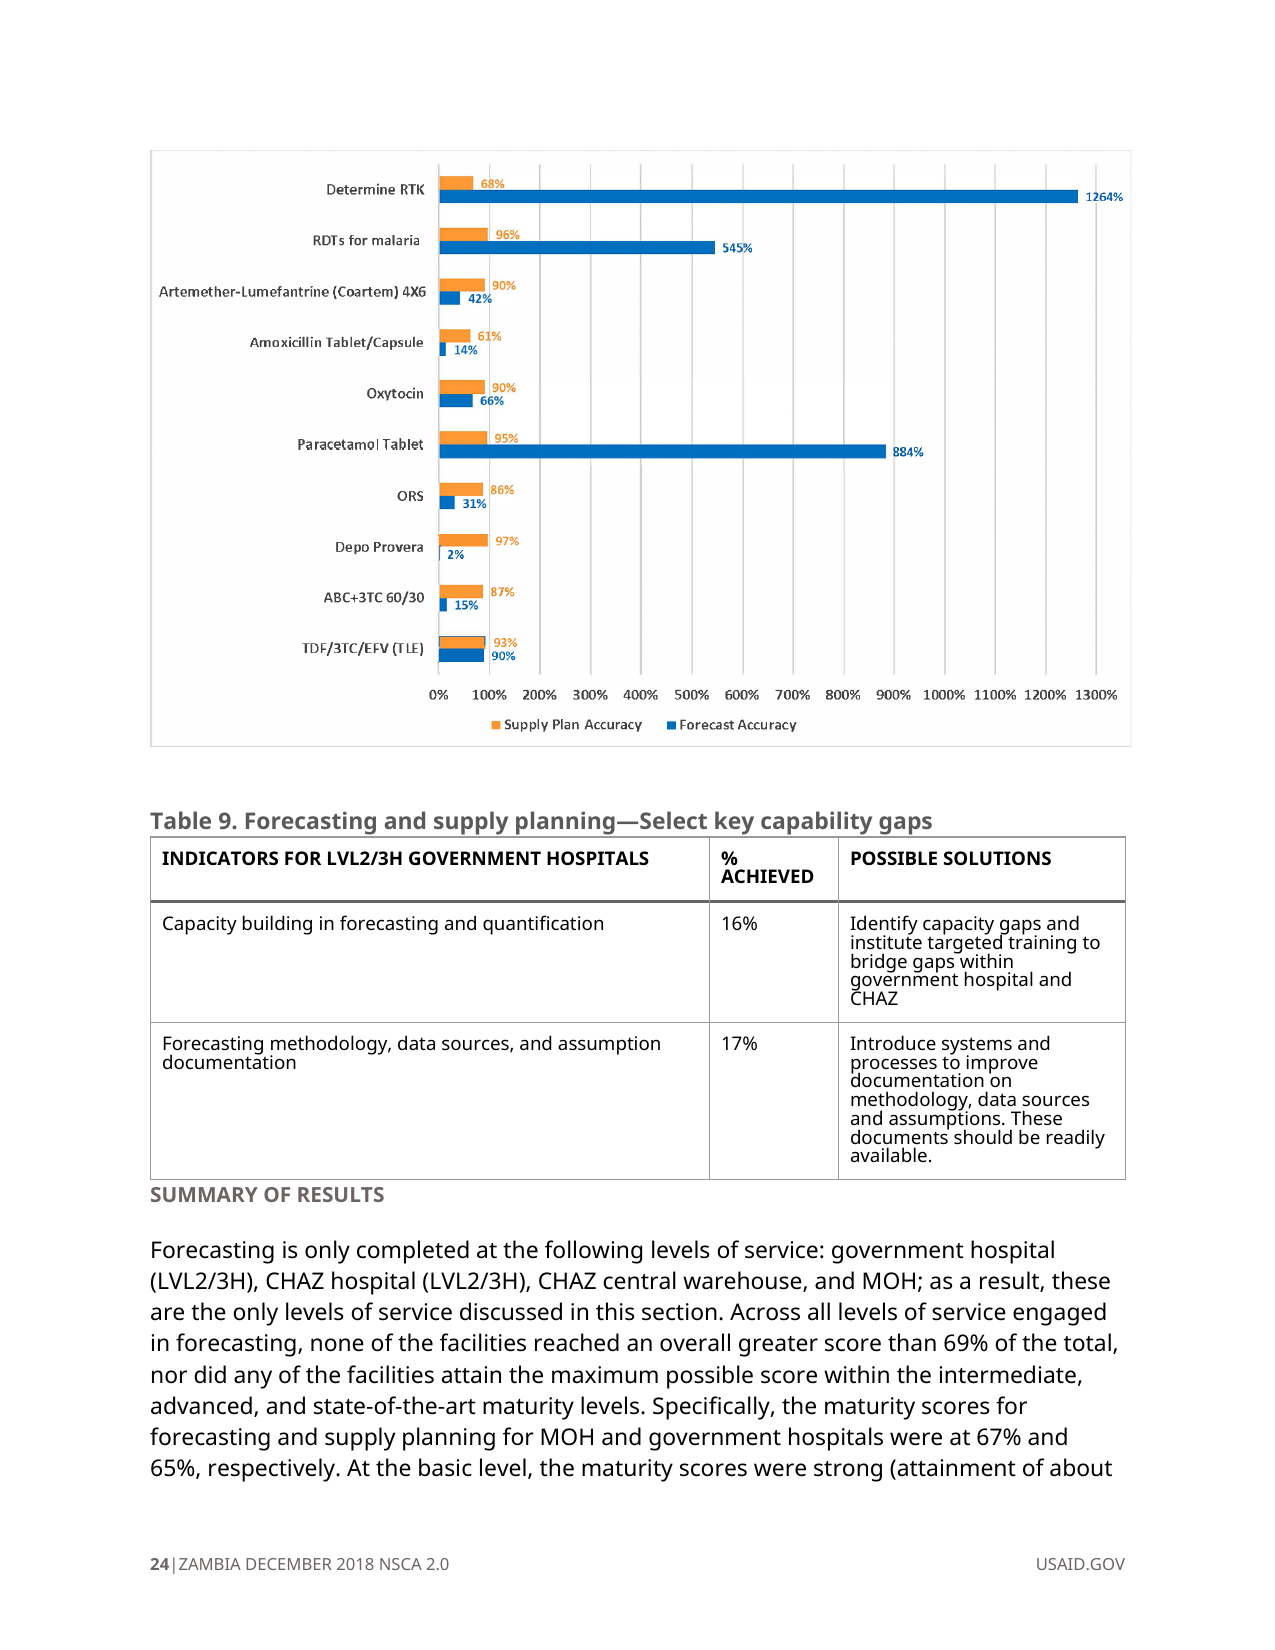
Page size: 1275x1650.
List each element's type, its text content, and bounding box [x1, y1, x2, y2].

table_header % achieved [710, 838, 838, 900]
table_cell Forecasting methodology, data sources, and assumption documentation [151, 1023, 709, 1179]
table_cell Identify capacity gaps and institute targeted training to bridge gaps within government hospital and CHAZ [839, 903, 1125, 1022]
table_cell 16% [710, 903, 838, 1022]
table_cell Introduce systems and processes to improve documentation on methodology, data sources and assumptions. These documents should be readily available. [839, 1023, 1125, 1179]
table_cell 17% [710, 1023, 838, 1179]
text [150, 1234, 1125, 1484]
table_header Possible solutions [839, 838, 1125, 900]
table_header Indicators for LVL2/3H government hospitals [151, 838, 709, 900]
picture [150, 150, 1132, 747]
text Summary of Results [150, 1180, 1125, 1209]
table_cell Capacity building in forecasting and quantification [151, 903, 709, 1022]
text Table 9. Forecasting and supply planning—Select key capability gaps [150, 805, 1125, 836]
